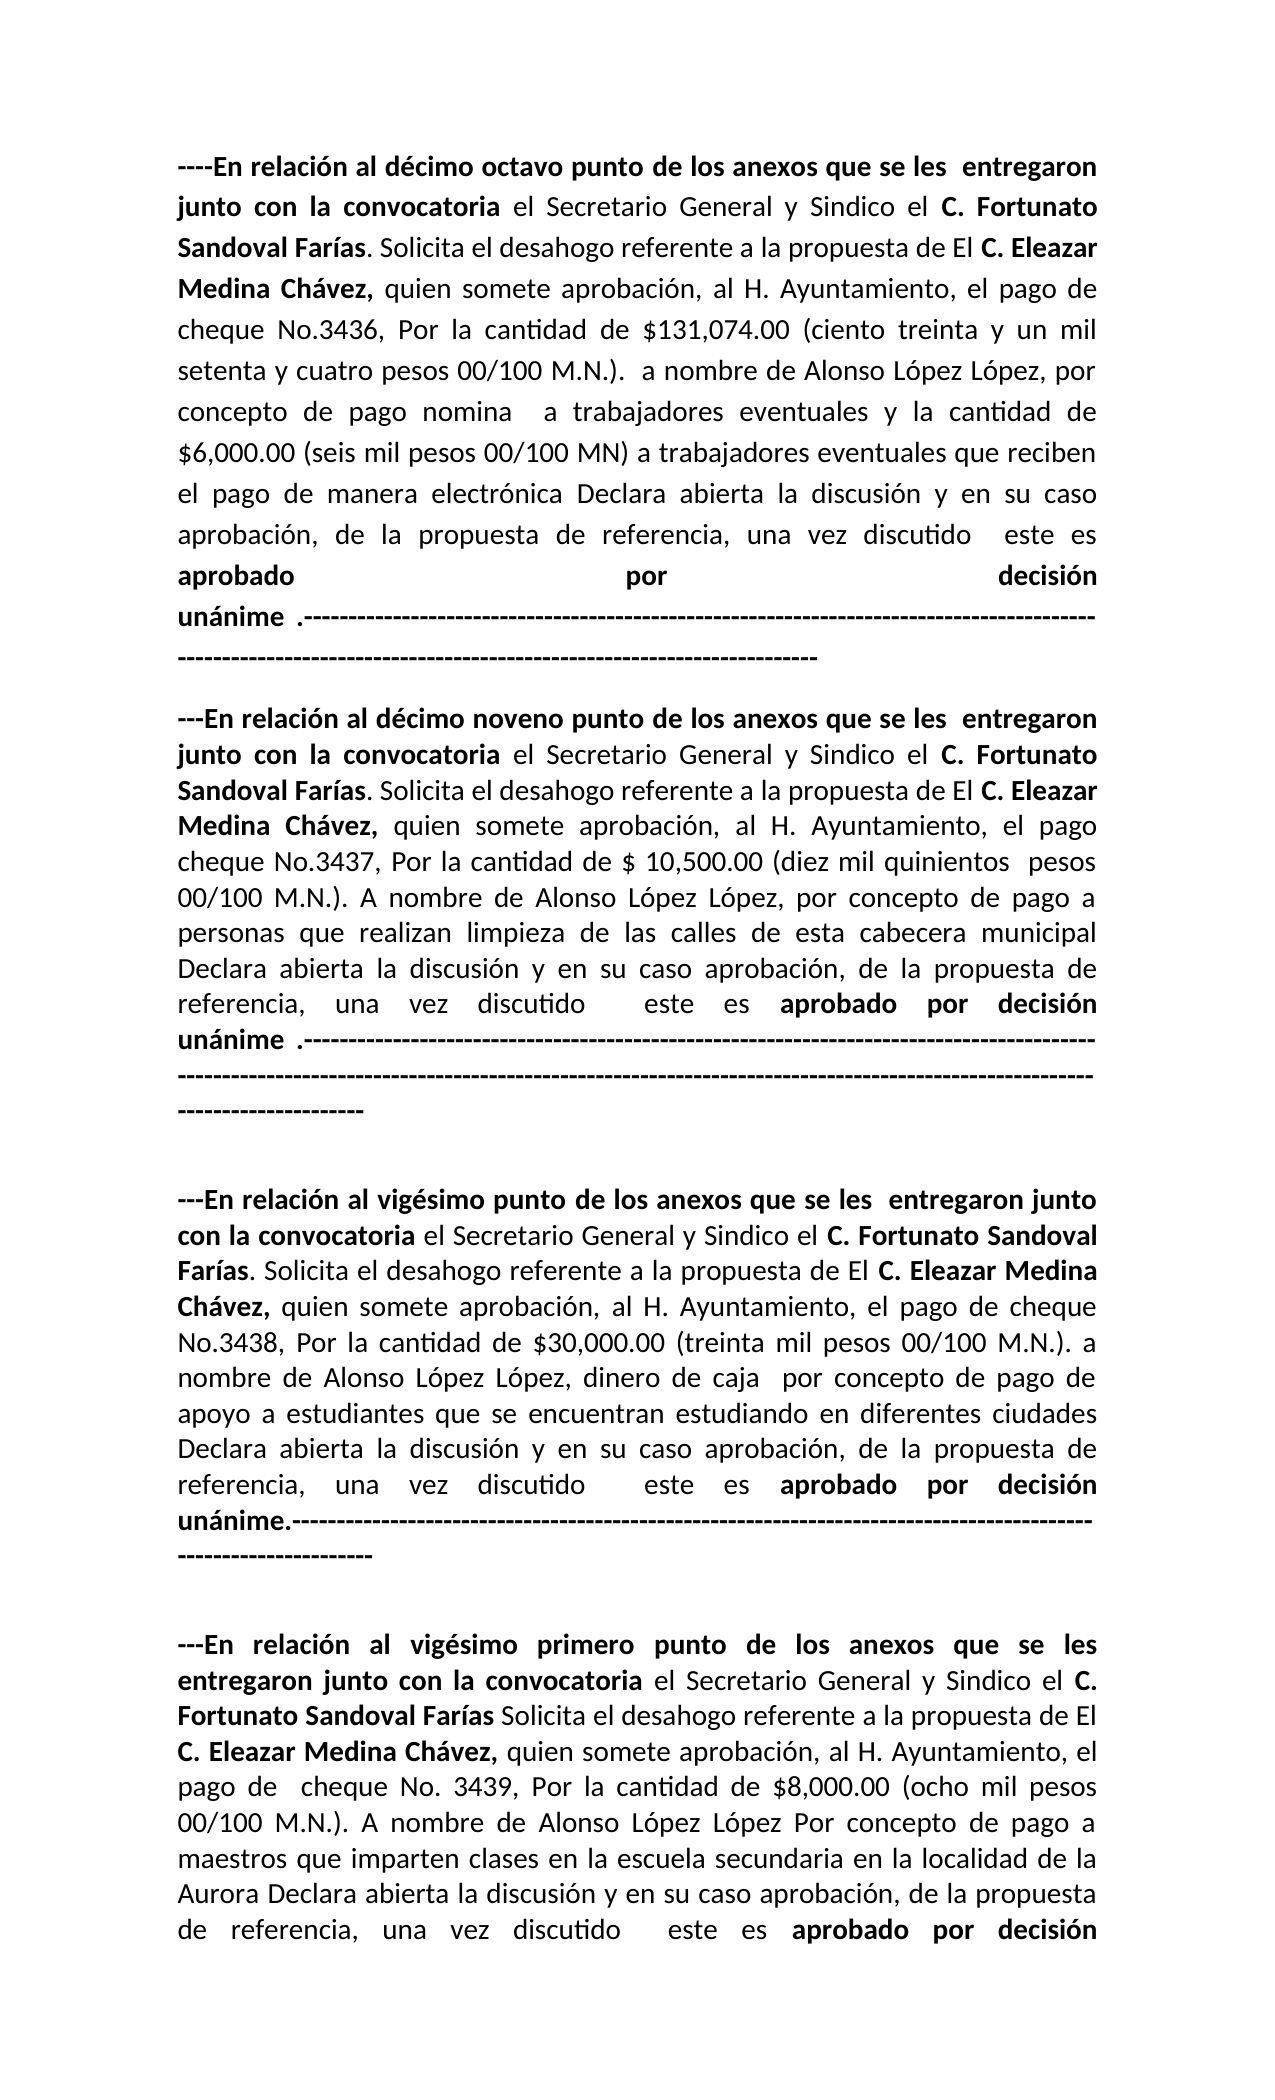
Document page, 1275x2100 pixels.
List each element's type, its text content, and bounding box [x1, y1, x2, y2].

text ---En relación al décimo noveno punto de los anexos que se les entregaron junto con la convocatoria el Secretario General y Sindico el C. Fortunato Sandoval Farías. Solicita el desahogo referente a la propuesta de El C. Eleazar Medina Chávez, quien somete aprobación, al H. Ayuntamiento, el pago cheque No.3437, Por la cantidad de $ 10,500.00 (diez mil quinientos pesos 00/100 M.N.). A nombre de Alonso López López, por concepto de pago a personas que realizan limpieza de las calles de esta cabecera municipal Declara abierta la discusión y en su caso aprobación, de la propuesta de referencia, una vez discutido este es aprobado por decisión unánime .--------------------------------------------------------------------------------------------------------------------------------------------------------------------------------------------------------------------- [177, 701, 1098, 1128]
text ---En relación al vigésimo punto de los anexos que se les entregaron junto con la convocatoria el Secretario General y Sindico el C. Fortunato Sandoval Farías. Solicita el desahogo referente a la propuesta de El C. Eleazar Medina Chávez, quien somete aprobación, al H. Ayuntamiento, el pago de cheque No.3438, Por la cantidad de $30,000.00 (treinta mil pesos 00/100 M.N.). a nombre de Alonso López López, dinero de caja por concepto de pago de apoyo a estudiantes que se encuentran estudiando en diferentes ciudades Declara abierta la discusión y en su caso aprobación, de la propuesta de referencia, una vez discutido este es aprobado por decisión unánime.---------------------------------------------------------------------------------------------------------------- [177, 1181, 1098, 1573]
text ----En relación al décimo octavo punto de los anexos que se les entregaron junto con la convocatoria el Secretario General y Sindico el C. Fortunato Sandoval Farías. Solicita el desahogo referente a la propuesta de El C. Eleazar Medina Chávez, quien somete aprobación, al H. Ayuntamiento, el pago de cheque No.3436, Por la cantidad de $131,074.00 (ciento treinta y un mil setenta y cuatro pesos 00/100 M.N.). a nombre de Alonso López López, por concepto de pago nomina a trabajadores eventuales y la cantidad de $6,000.00 (seis mil pesos 00/100 MN) a trabajadores eventuales que reciben el pago de manera electrónica Declara abierta la discusión y en su caso aprobación, de la propuesta de referencia, una vez discutido este es aprobado por decisión unánime .----------------------------------------------------------------------------------------------------------------------------------------------------------------- [177, 148, 1098, 674]
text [177, 1626, 1098, 1947]
